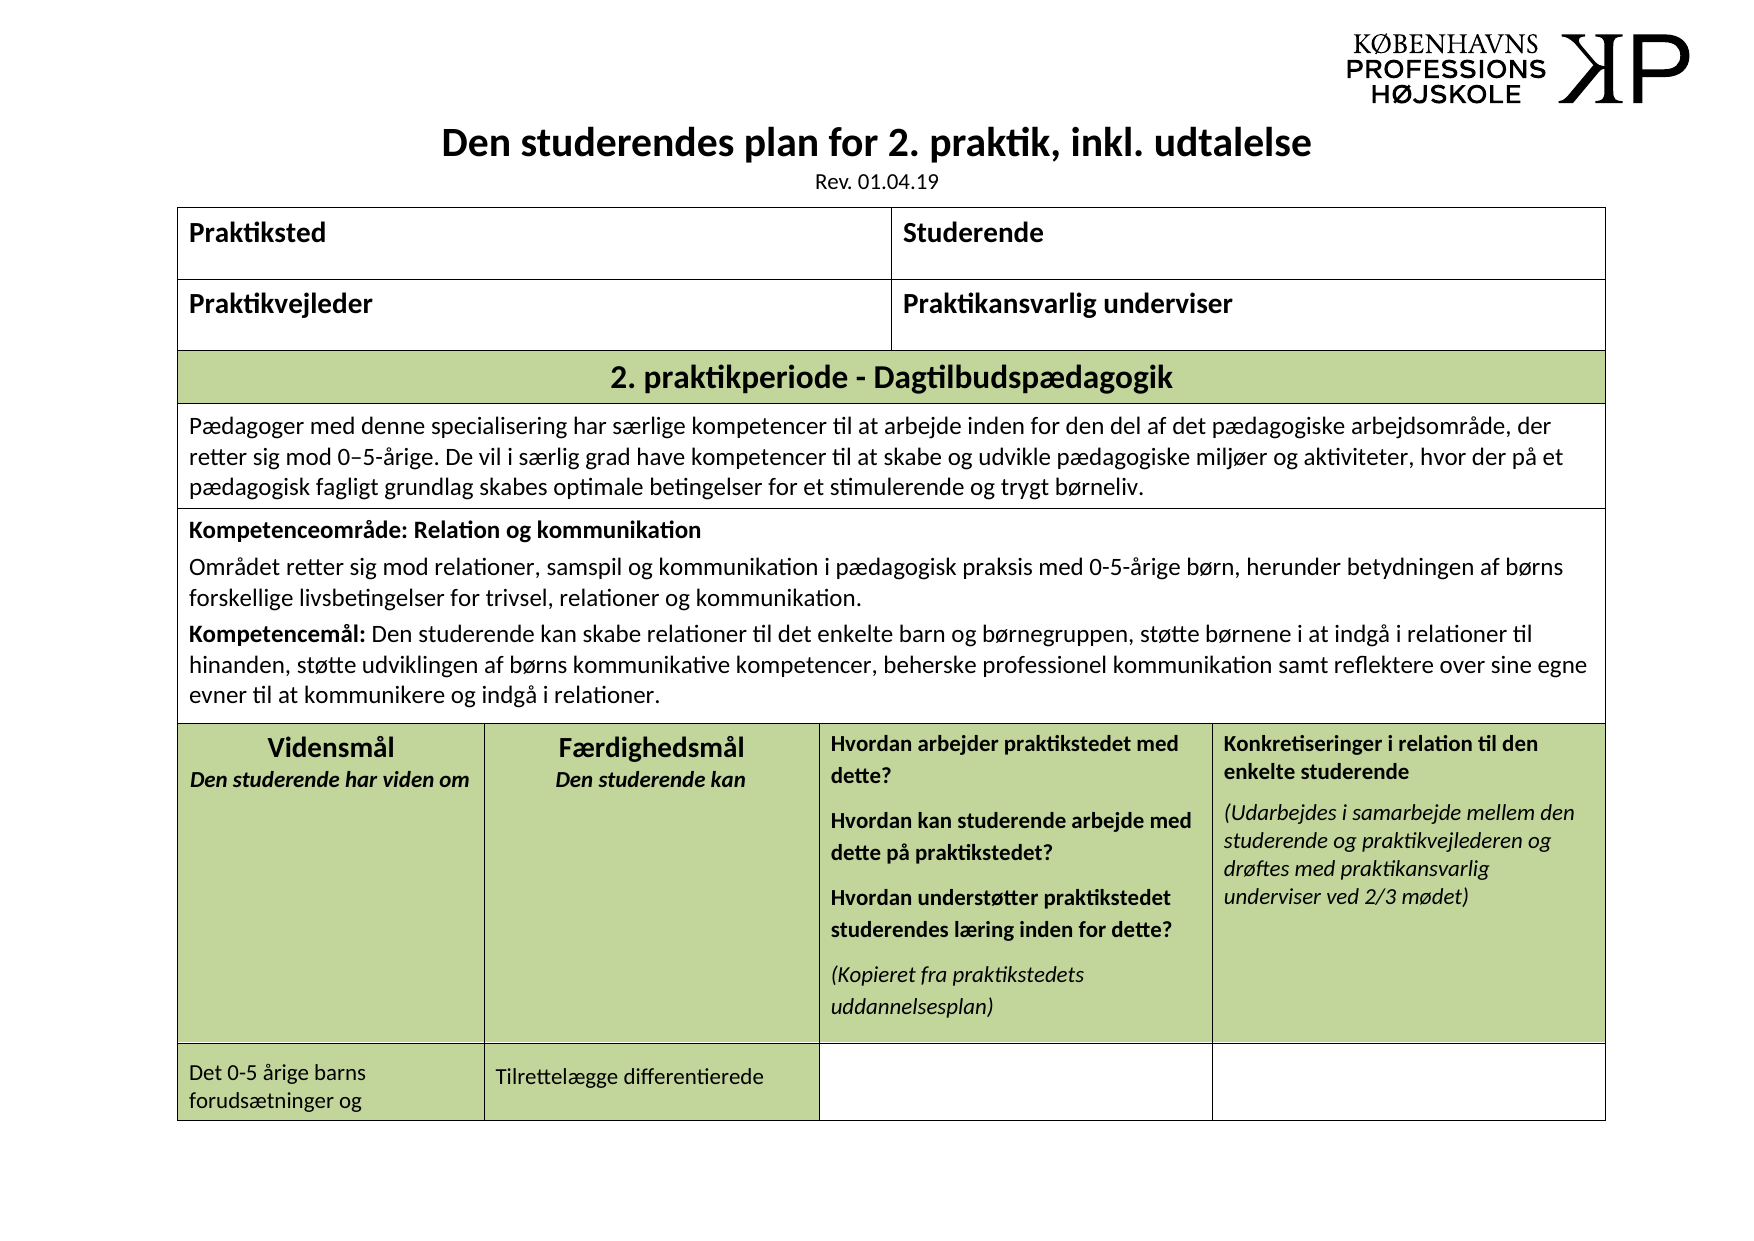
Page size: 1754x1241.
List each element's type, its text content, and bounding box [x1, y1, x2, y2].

text Rev. 01.04.19 [177, 167, 1577, 195]
table_cell [1213, 1044, 1605, 1120]
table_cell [178, 1044, 484, 1120]
table_cell Konkretiseringer i relation til den enkelte studerende (Udarbejdes i samarbejde mellem den studerende og praktikvejlederen og drøftes med praktikansvarlig underviser ved 2/3 mødet) [1213, 724, 1605, 1042]
table_cell Pædagoger med denne specialisering har særlige kompetencer til at arbejde inden for den del af det pædagogiske arbejdsområde, der retter sig mod 0–5-årige. De vil i særlig grad have kompetencer til at skabe og udvikle pædagogiske miljøer og aktiviteter, hvor der på et pædagogisk fagligt grundlag skabes optimale betingelser for et stimulerende og trygt børneliv. [178, 404, 1605, 508]
table_cell Hvordan arbejder praktikstedet med dette? Hvordan kan studerende arbejde med dette på praktikstedet? Hvordan understøtter praktikstedet studerendes læring inden for dette? (Kopieret fra praktikstedets uddannelsesplan) [820, 724, 1212, 1042]
table_header Praktiksted [178, 208, 891, 278]
table_header Studerende [892, 208, 1605, 278]
table_cell Praktikansvarlig underviser [892, 280, 1605, 349]
table_cell [820, 1044, 1212, 1120]
table_cell 2. praktikperiode - Dagtilbudspædagogik [178, 351, 1605, 403]
table_cell Færdighedsmål Den studerende kan [485, 724, 819, 1042]
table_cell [485, 1044, 819, 1120]
table_cell Praktikvejleder [178, 280, 891, 349]
table_cell Vidensmål Den studerende har viden om [178, 724, 484, 1042]
text Den studerendes plan for 2. praktik, inkl. udtalelse [177, 116, 1577, 167]
table_cell Kompetenceområde: Relation og kommunikation Området retter sig mod relationer, samspil og kommunikation i pædagogisk praksis med 0-5-årige børn, herunder betydningen af børns forskellige livsbetingelser for trivsel, relationer og kommunikation. Kompetencemål: Den studerende kan skabe relationer til det enkelte barn og børnegruppen, støtte børnene i at indgå i relationer til hinanden, støtte udviklingen af børns kommunikative kompetencer, beherske professionel kommunikation samt reflektere over sine egne evner til at kommunikere og indgå i relationer. [178, 509, 1605, 722]
